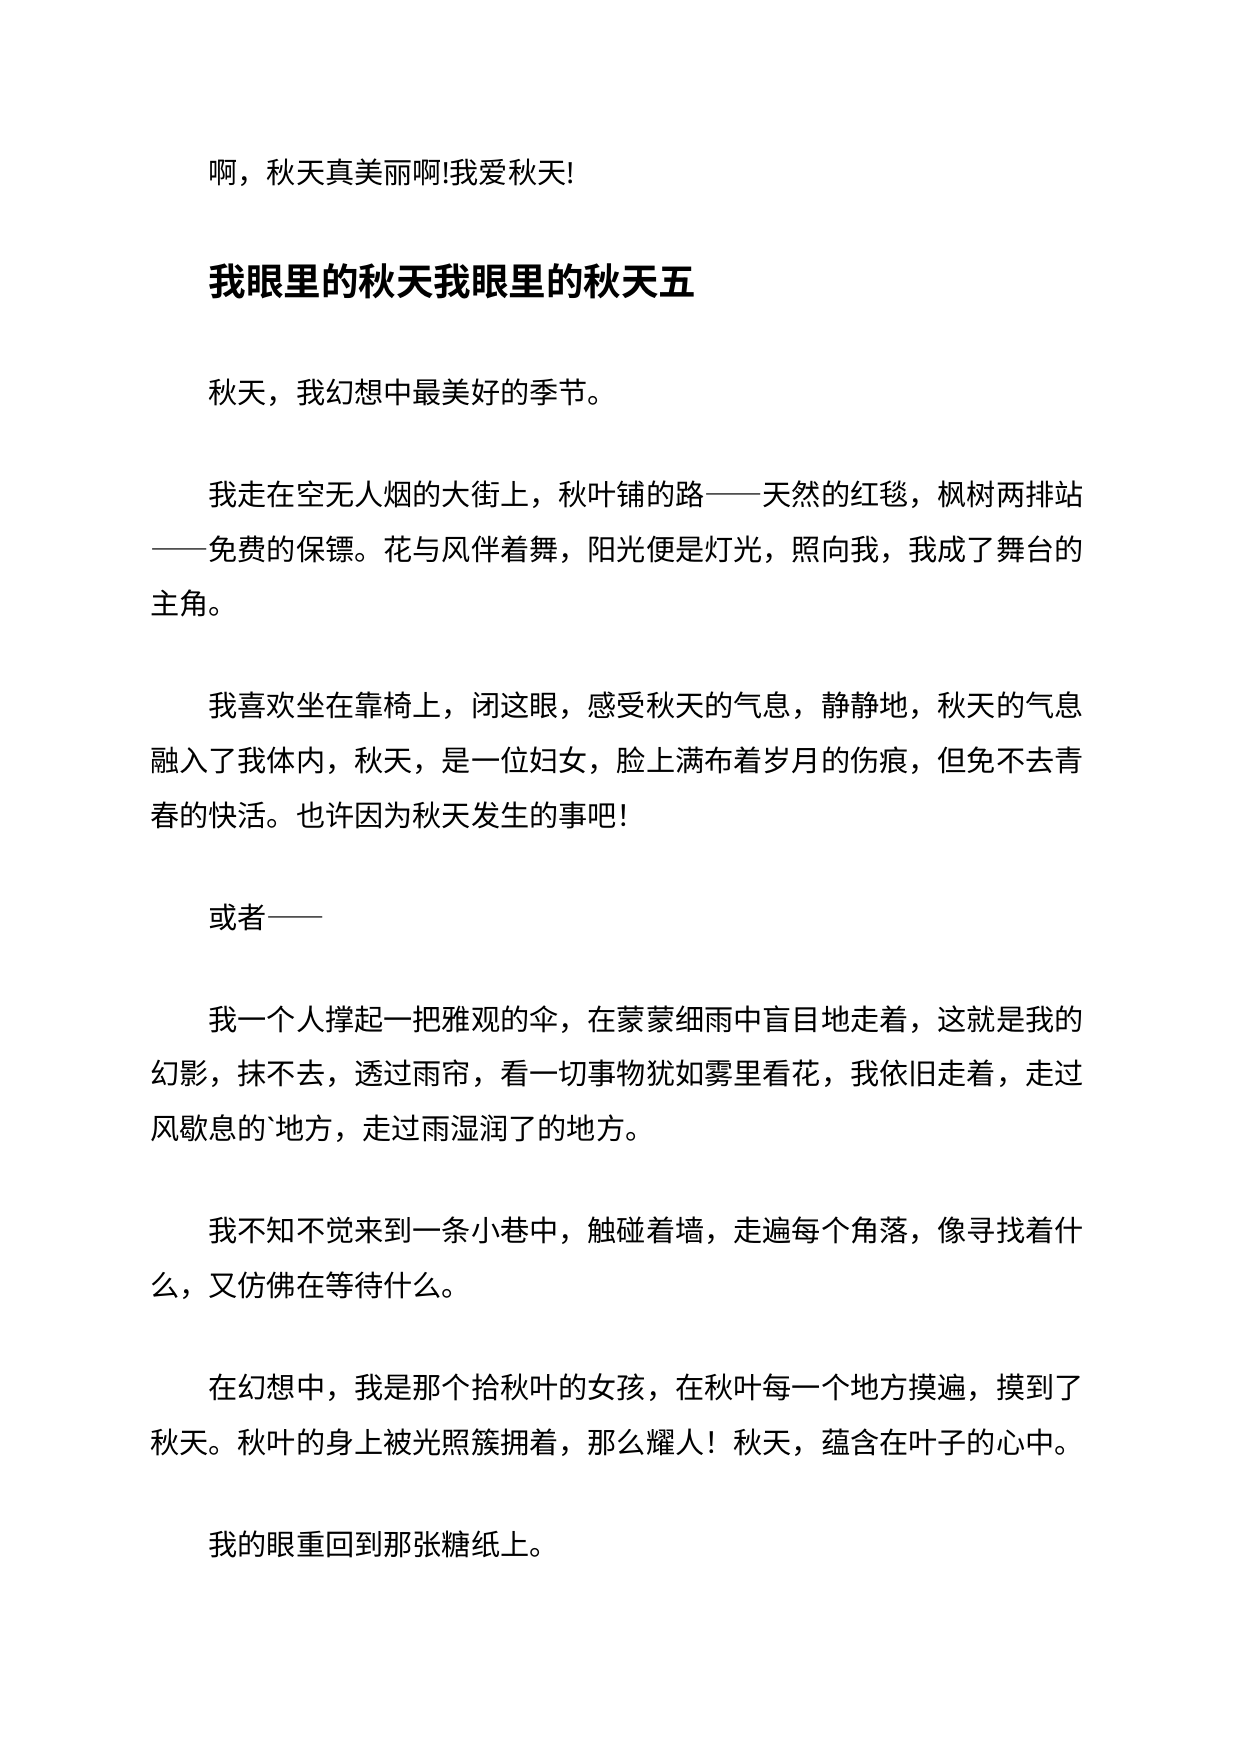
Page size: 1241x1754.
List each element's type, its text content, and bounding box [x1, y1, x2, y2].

text 我眼里的秋天我眼里的秋天五 [150, 252, 1090, 306]
text 我不知不觉来到一条小巷中，触碰着墙，走遍每个角落，像寻找着什么，又仿佛在等待什么。 [150, 1208, 1090, 1305]
text 啊，秋天真美丽啊!我爱秋天! [150, 150, 1090, 192]
text 我一个人撑起一把雅观的伞，在蒙蒙细雨中盲目地走着，这就是我的幻影，抹不去，透过雨帘，看一切事物犹如雾里看花，我依旧走着，走过风歇息的`地方，走过雨湿润了的地方。 [150, 996, 1090, 1148]
text 在幻想中，我是那个拾秋叶的女孩，在秋叶每一个地方摸遍，摸到了秋天。秋叶的身上被光照簇拥着，那么耀人！秋天，蕴含在叶子的心中。 [150, 1364, 1090, 1462]
text 我的眼重回到那张糖纸上。 [150, 1521, 1090, 1563]
text 我喜欢坐在靠椅上，闭这眼，感受秋天的气息，静静地，秋天的气息融入了我体内，秋天，是一位妇女，脸上满布着岁月的伤痕，但免不去青春的快活。也许因为秋天发生的事吧！ [150, 683, 1090, 835]
text 我走在空无人烟的大街上，秋叶铺的路——天然的红毯，枫树两排站——免费的保镖。花与风伴着舞，阳光便是灯光，照向我，我成了舞台的主角。 [150, 471, 1090, 623]
text 或者—— [150, 894, 1090, 937]
text 秋天，我幻想中最美好的季节。 [150, 369, 1090, 412]
